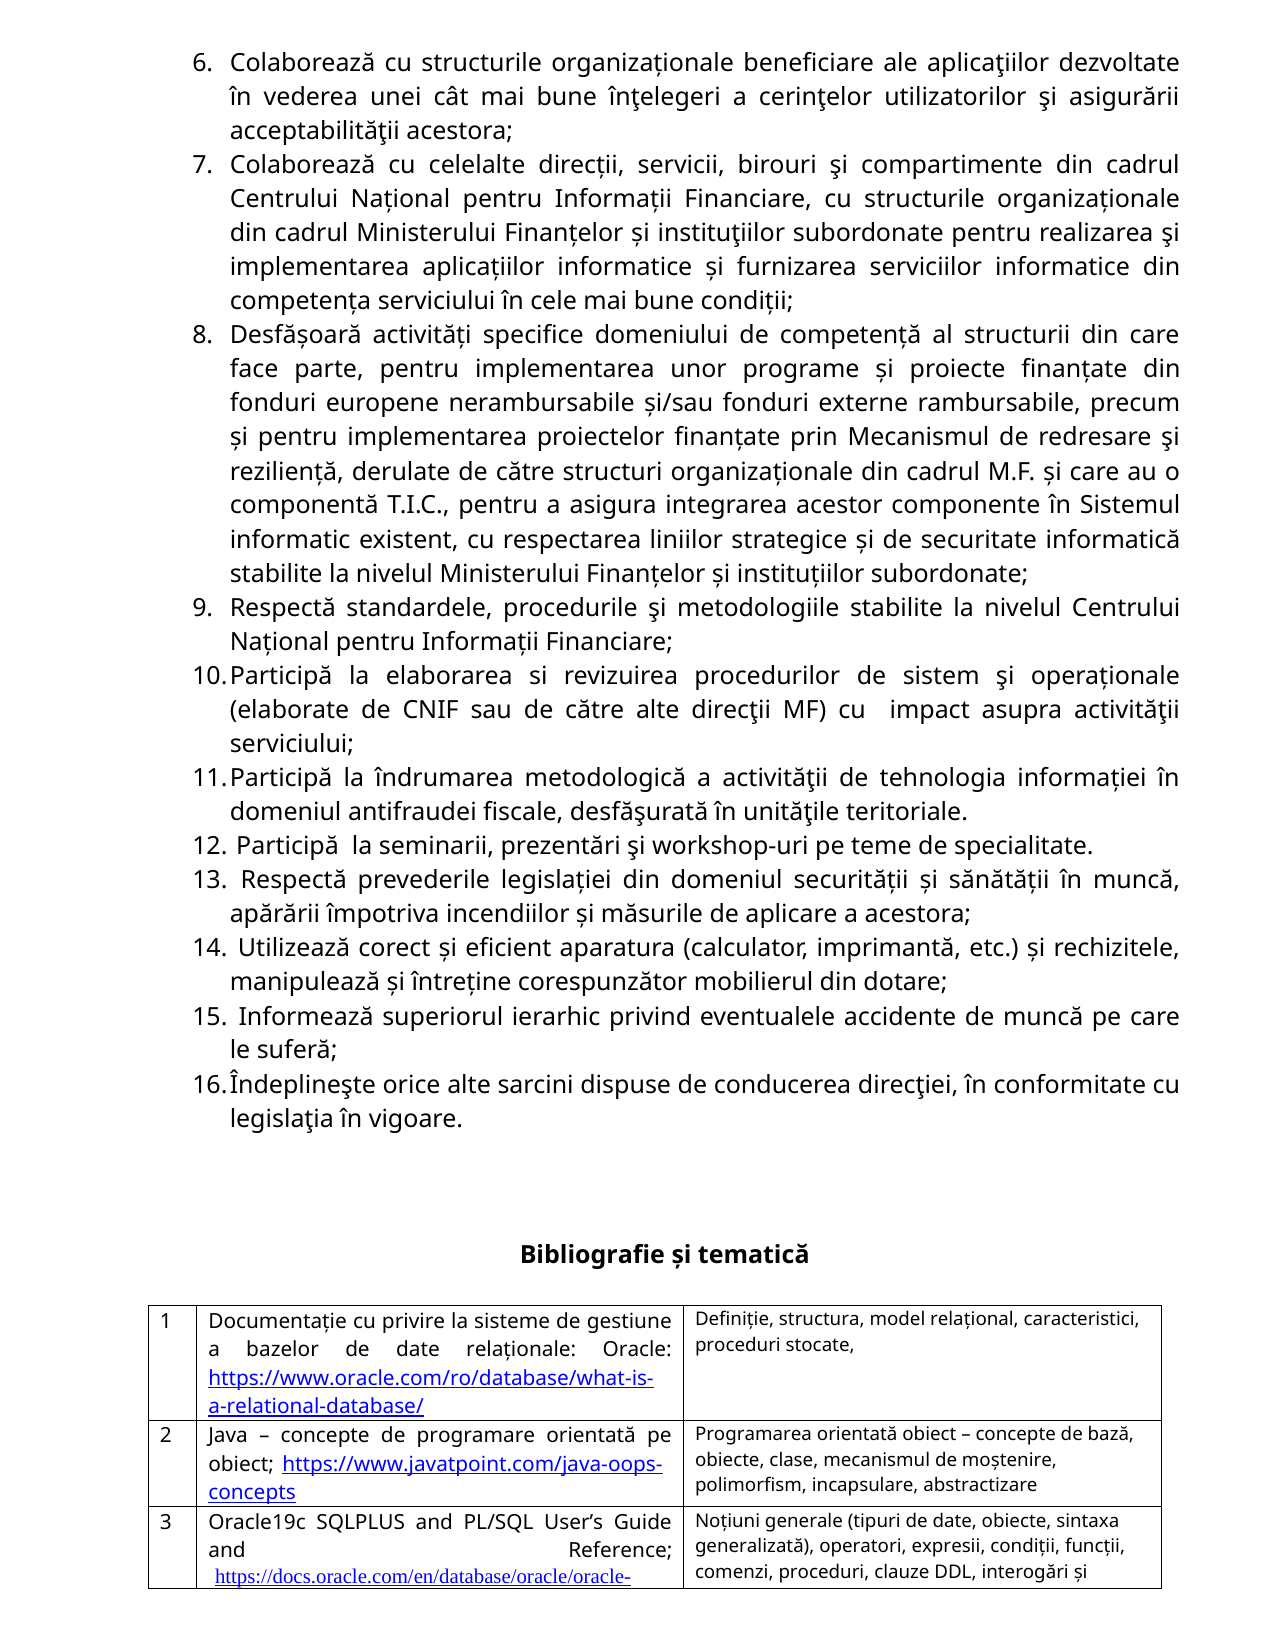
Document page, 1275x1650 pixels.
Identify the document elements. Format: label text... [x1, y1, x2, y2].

table_header 1 [149, 1306, 196, 1419]
list Colaborează cu celelalte direcții, servicii, birouri şi compartimente din cadrul Centrului Național pentru Informații Financiare, cu structurile organizaționale din cadrul Ministerului Finanțelor și instituţiilor subordonate pentru realizarea şi implementarea aplicațiilor informatice și furnizarea serviciilor informatice din competența serviciului în cele mai bune condiții; [192, 147, 1181, 317]
table_cell Programarea orientată obiect – concepte de bază, obiecte, clase, mecanismul de moștenire, polimorfism, incapsulare, abstractizare [684, 1421, 1161, 1506]
list Respectă standardele, procedurile şi metodologiile stabilite la nivelul Centrului Național pentru Informații Financiare; [192, 589, 1181, 657]
list Informează superiorul ierarhic privind eventualele accidente de muncă pe care le suferă; [192, 998, 1181, 1066]
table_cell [197, 1507, 683, 1588]
list Respectă prevederile legislației din domeniul securității și sănătății în muncă, apărării împotriva incendiilor și măsurile de aplicare a acestora; [192, 862, 1181, 930]
table_cell 2 [149, 1421, 196, 1506]
table_cell Java – concepte de programare orientată pe obiect; https://www.javatpoint.com/java-oops-concepts [197, 1421, 683, 1506]
list Desfășoară activități specifice domeniului de competență al structurii din care face parte, pentru implementarea unor programe și proiecte finanțate din fonduri europene nerambursabile și/sau fonduri externe rambursabile, precum și pentru implementarea proiectelor finanțate prin Mecanismul de redresare şi reziliență, derulate de către structuri organizaționale din cadrul M.F. și care au o componentă T.I.C., pentru a asigura integrarea acestor componente în Sistemul informatic existent, cu respectarea liniilor strategice și de securitate informatică stabilite la nivelul Ministerului Finanțelor și instituțiilor subordonate; [192, 317, 1181, 589]
table_header Documentație cu privire la sisteme de gestiune a bazelor de date relaționale: Oracle: https://www.oracle.com/ro/database/what-is-a-relational-database/ [197, 1306, 683, 1419]
list Colaborează cu structurile organizaționale beneficiare ale aplicaţiilor dezvoltate în vederea unei cât mai bune înţelegeri a cerinţelor utilizatorilor şi asigurării acceptabilităţii acestora; [192, 44, 1181, 147]
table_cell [684, 1507, 1161, 1588]
table_cell 3 [149, 1507, 196, 1588]
list Participă la îndrumarea metodologică a activităţii de tehnologia informației în domeniul antifraudei fiscale, desfăşurată în unităţile teritoriale. [192, 760, 1181, 828]
list Îndeplineşte orice alte sarcini dispuse de conducerea direcţiei, în conformitate cu legislaţia în vigoare. [192, 1066, 1181, 1134]
list Participă la seminarii, prezentări şi workshop-uri pe teme de specialitate. [192, 828, 1181, 862]
list Participă la elaborarea si revizuirea procedurilor de sistem şi operaționale (elaborate de CNIF sau de către alte direcţii MF) cu impact asupra activităţii serviciului; [192, 657, 1181, 760]
table_header Definiție, structura, model relațional, caracteristici, proceduri stocate, [684, 1306, 1161, 1419]
list Utilizează corect și eficient aparatura (calculator, imprimantă, etc.) și rechizitele, manipulează și întreține corespunzător mobilierul din dotare; [192, 930, 1181, 998]
text Bibliografie și tematică [148, 1237, 1181, 1271]
